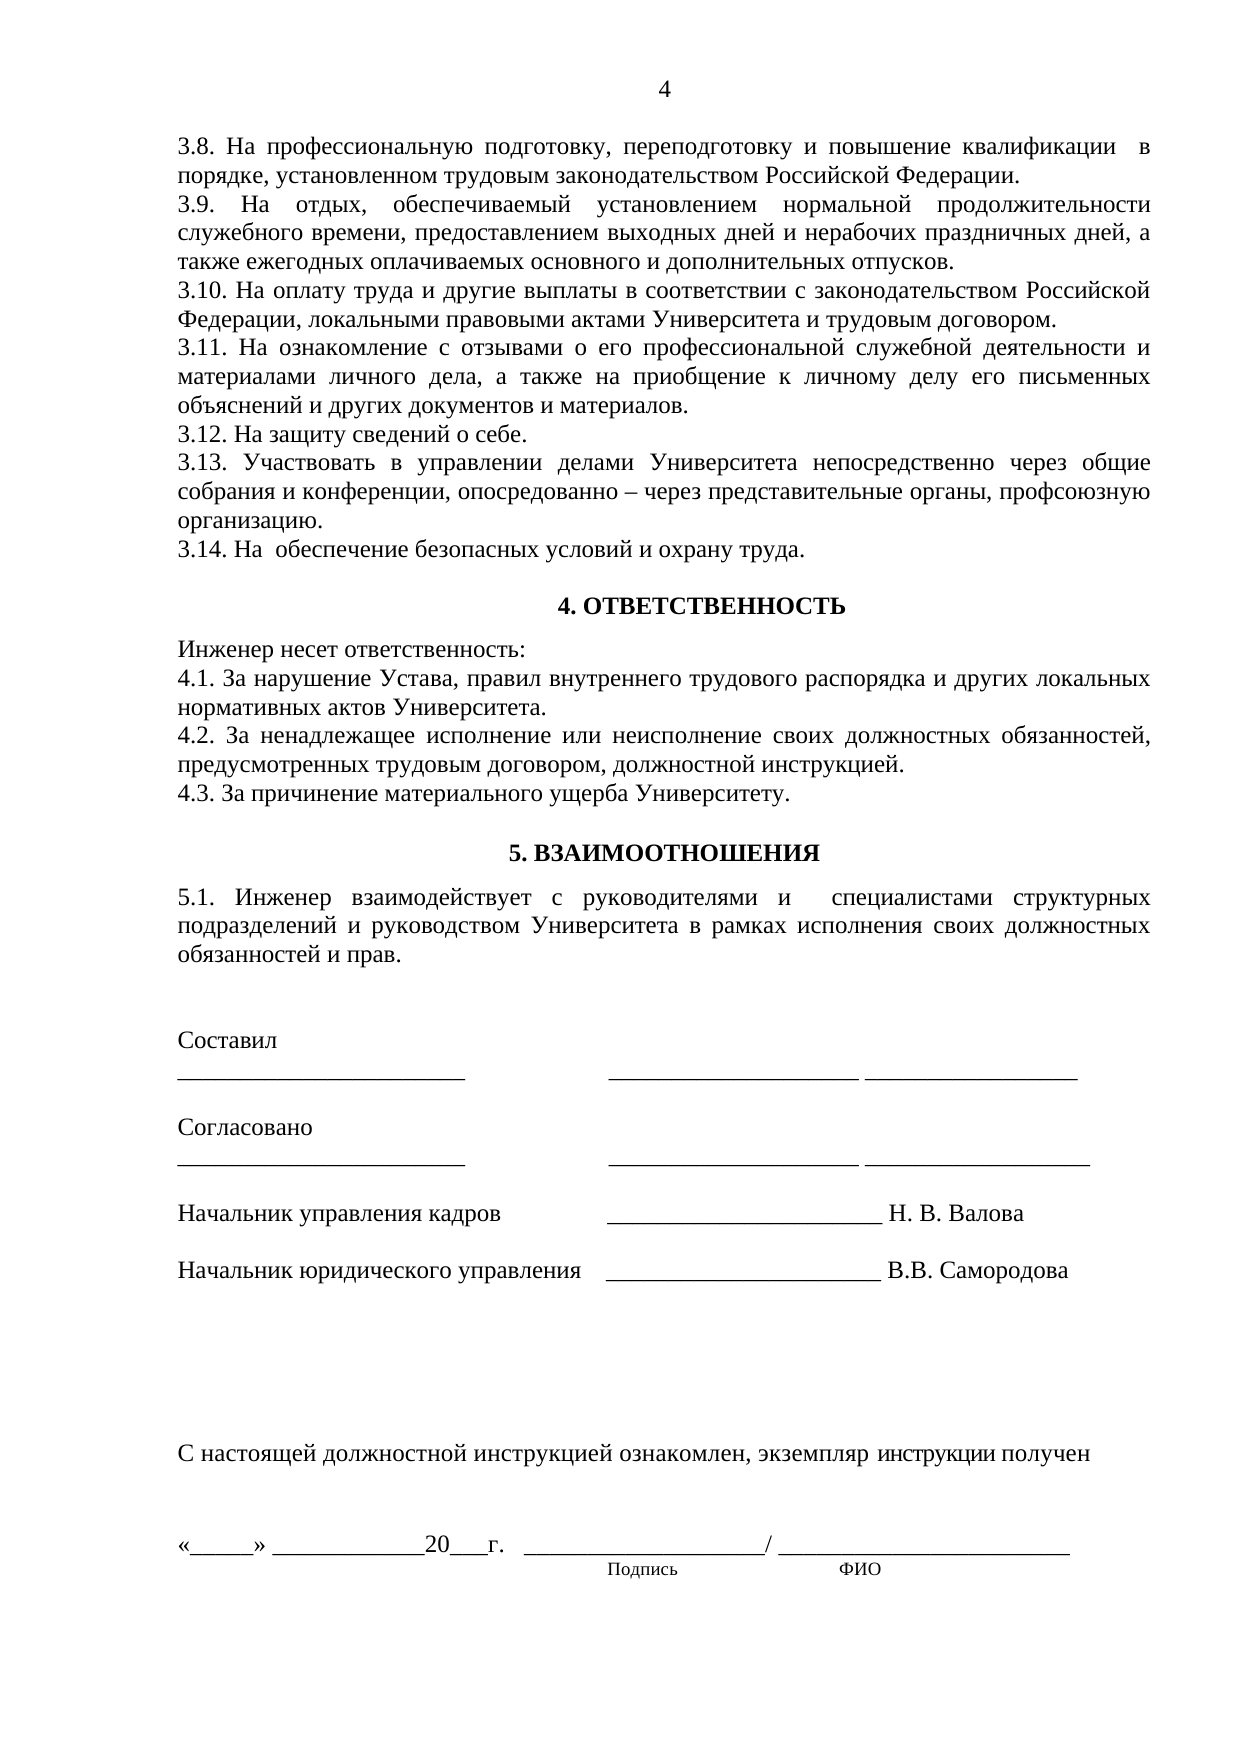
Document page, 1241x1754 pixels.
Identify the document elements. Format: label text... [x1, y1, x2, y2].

text Составил [177, 1025, 1152, 1054]
text C настоящей должностной инструкцией ознакомлен, экземпляр инструкции получен [177, 1438, 1114, 1466]
text _______________________ ____________________ __________________ [177, 1140, 1152, 1169]
text 3.9. На отдых, обеспечиваемый установлением нормальной продолжительности служебного времени, предоставлением выходных дней и нерабочих праздничных дней, а также ежегодных оплачиваемых основного и дополнительных отпусков. [177, 189, 1152, 275]
text 3.10. На оплату труда и другие выплаты в соответствии с законодательством Российской Федерации, локальными правовыми актами Университета и трудовым договором. [177, 275, 1152, 332]
text 3.11. На ознакомление с отзывами о его профессиональной служебной деятельности и материалами личного дела, а также на приобщение к личному делу его письменных объяснений и других документов и материалов. [177, 332, 1152, 419]
text 3.14. На обеспечение безопасных условий и охрану труда. [177, 534, 1152, 562]
text 3.8. На профессиональную подготовку, переподготовку и повышение квалификации в порядке, установленном трудовым законодательством Российской Федерации. [177, 131, 1152, 189]
text 5.1. Инженер взаимодействует с руководителями и специалистами структурных подразделений и руководством Университета в рамках исполнения своих должностных обязанностей и прав. [177, 882, 1152, 968]
text Согласовано [177, 1112, 1152, 1140]
text «_____» ____________20___г. ___________________/ _______________________ [177, 1529, 1114, 1557]
text 4. ОТВЕТСТВЕННОСТЬ [177, 591, 1152, 620]
text Инженер несет ответственность: [177, 634, 1152, 663]
text 3.13. Участвовать в управлении делами Университета непосредственно через общие собрания и конференции, опосредованно – через представительные органы, профсоюзную организацию. [177, 447, 1152, 534]
text Подпись ФИО [177, 1557, 1114, 1579]
text _______________________ ____________________ _________________ [177, 1054, 1152, 1083]
text 4.1. За нарушение Устава, правил внутреннего трудового распорядка и других локальных нормативных актов Университета. [177, 663, 1152, 721]
text Начальник управления кадров ______________________ Н. В. Валова [177, 1198, 1152, 1227]
text Начальник юридического управления ______________________ В.В. Самородова [177, 1255, 1152, 1284]
text 4.2. За ненадлежащее исполнение или неисполнение своих должностных обязанностей, предусмотренных трудовым договором, должностной инструкцией. [177, 721, 1152, 778]
text 5. ВЗАИМООТНОШЕНИЯ [177, 838, 1152, 867]
text 4.3. За причинение материального ущерба Университету. [177, 778, 1152, 807]
text 3.12. На защиту сведений о себе. [177, 419, 1152, 447]
